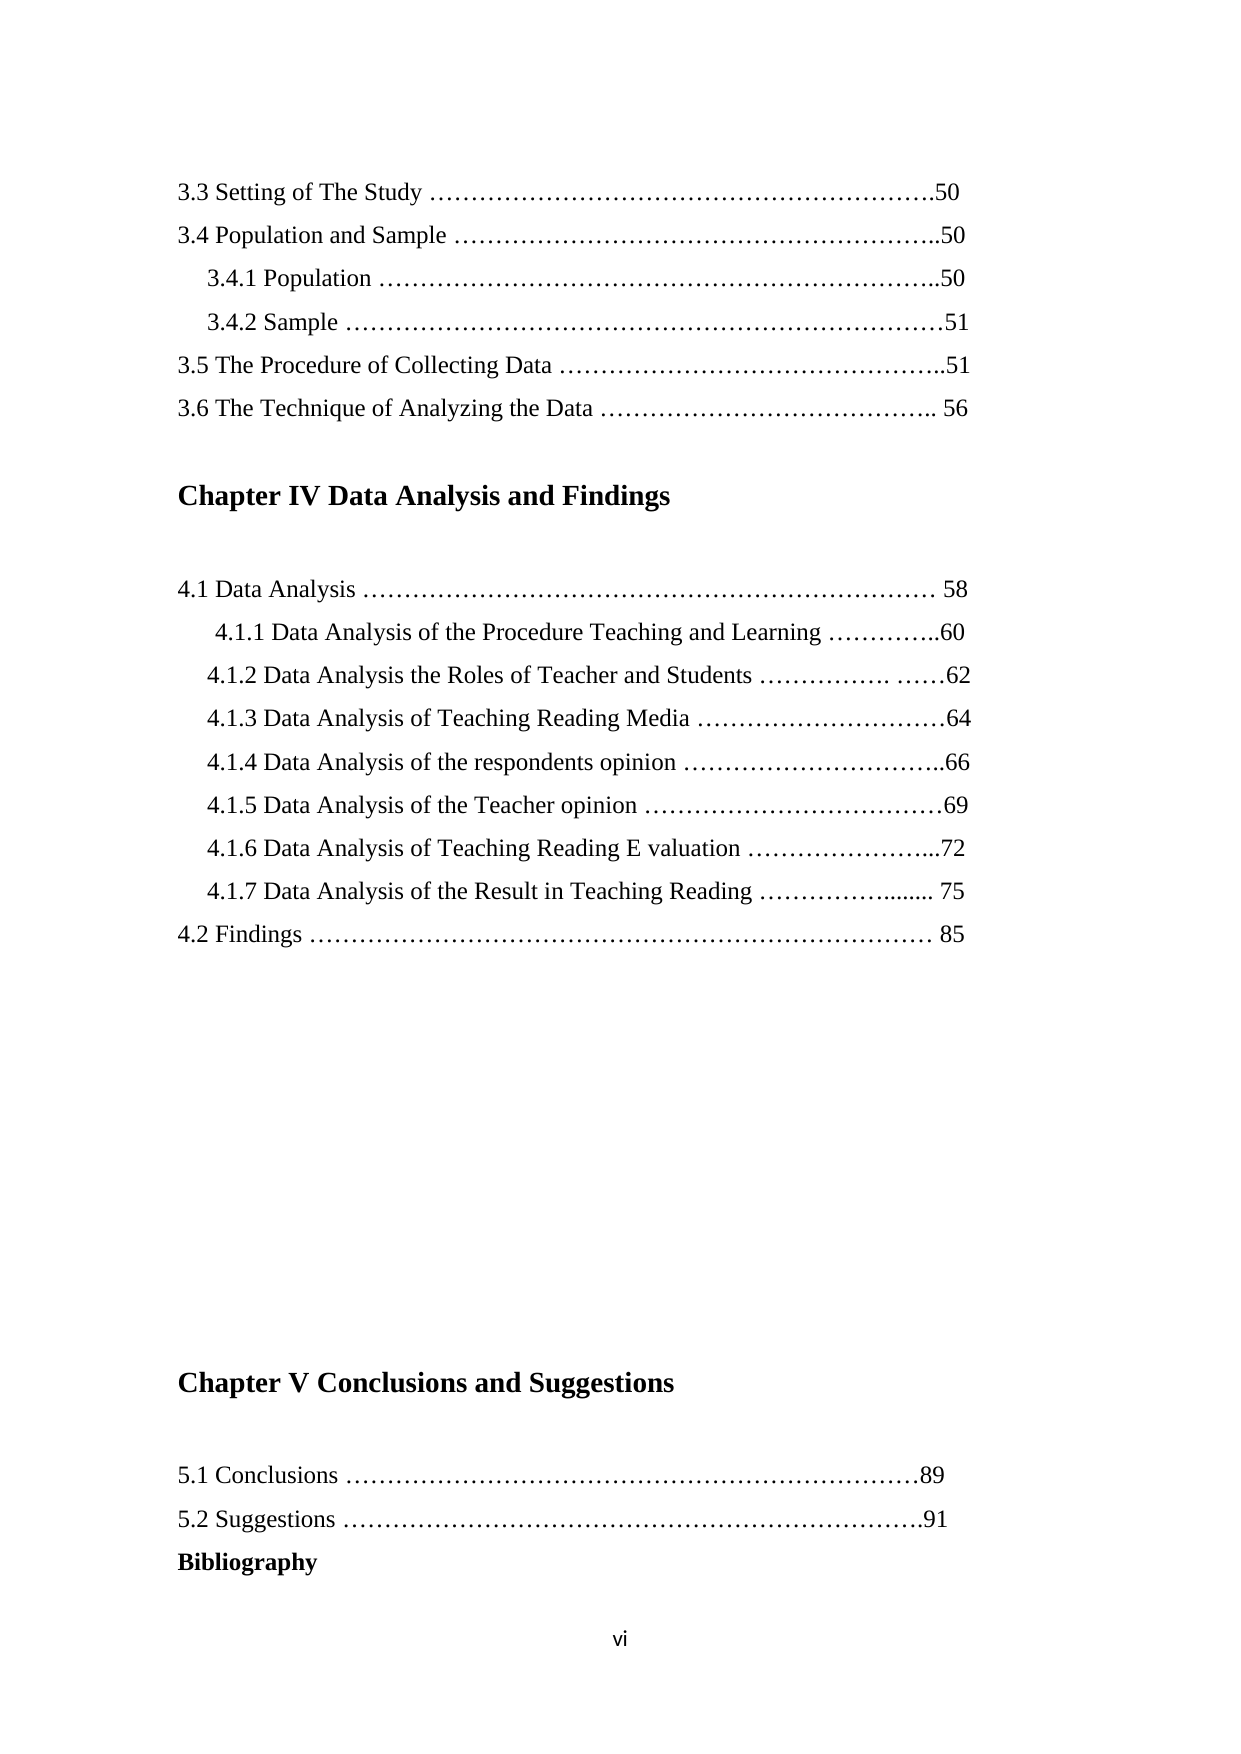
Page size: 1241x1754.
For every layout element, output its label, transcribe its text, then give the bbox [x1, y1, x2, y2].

text 3.4.2 Sample ………………………………………………………………51 [207, 307, 1063, 335]
text 5.2 Suggestions …………………………………………………………….91 [177, 1504, 1063, 1532]
text 4.1.7 Data Analysis of the Result in Teaching Reading ……………........ 75 [177, 876, 1063, 905]
text Bibliography [177, 1547, 1063, 1576]
text 4.1.1 Data Analysis of the Procedure Teaching and Learning …………..60 [177, 617, 1063, 646]
text 3.6 The Technique of Analyzing the Data ………………………………….. 56 [177, 393, 1063, 422]
text 4.1 Data Analysis …………………………………………………………… 58 [177, 574, 1063, 603]
text 3.4.1 Population …………………………………………………………..50 [207, 263, 1063, 292]
text 3.5 The Procedure of Collecting Data ………………………………………..51 [177, 350, 1063, 378]
text Chapter V Conclusions and Suggestions [177, 1365, 1063, 1398]
text 4.1.4 Data Analysis of the respondents opinion …………………………..66 [177, 747, 1063, 775]
text 3.3 Setting of The Study …………………………………………………….50 [177, 177, 1063, 206]
text 4.2 Findings ………………………………………………………………… 85 [177, 919, 1063, 948]
text 5.1 Conclusions ……………………………………………………………89 [177, 1461, 1063, 1489]
text Chapter IV Data Analysis and Findings [177, 478, 1063, 512]
text 3.4 Population and Sample …………………………………………………..50 [177, 220, 1063, 249]
text 4.1.6 Data Analysis of Teaching Reading E valuation …………………...72 [177, 833, 1063, 862]
text 4.1.5 Data Analysis of the Teacher opinion ………………………………69 [177, 790, 1063, 818]
text 4.1.2 Data Analysis the Roles of Teacher and Students ……………. ……62 [177, 660, 1063, 689]
text 4.1.3 Data Analysis of Teaching Reading Media …………………………64 [177, 703, 1063, 732]
